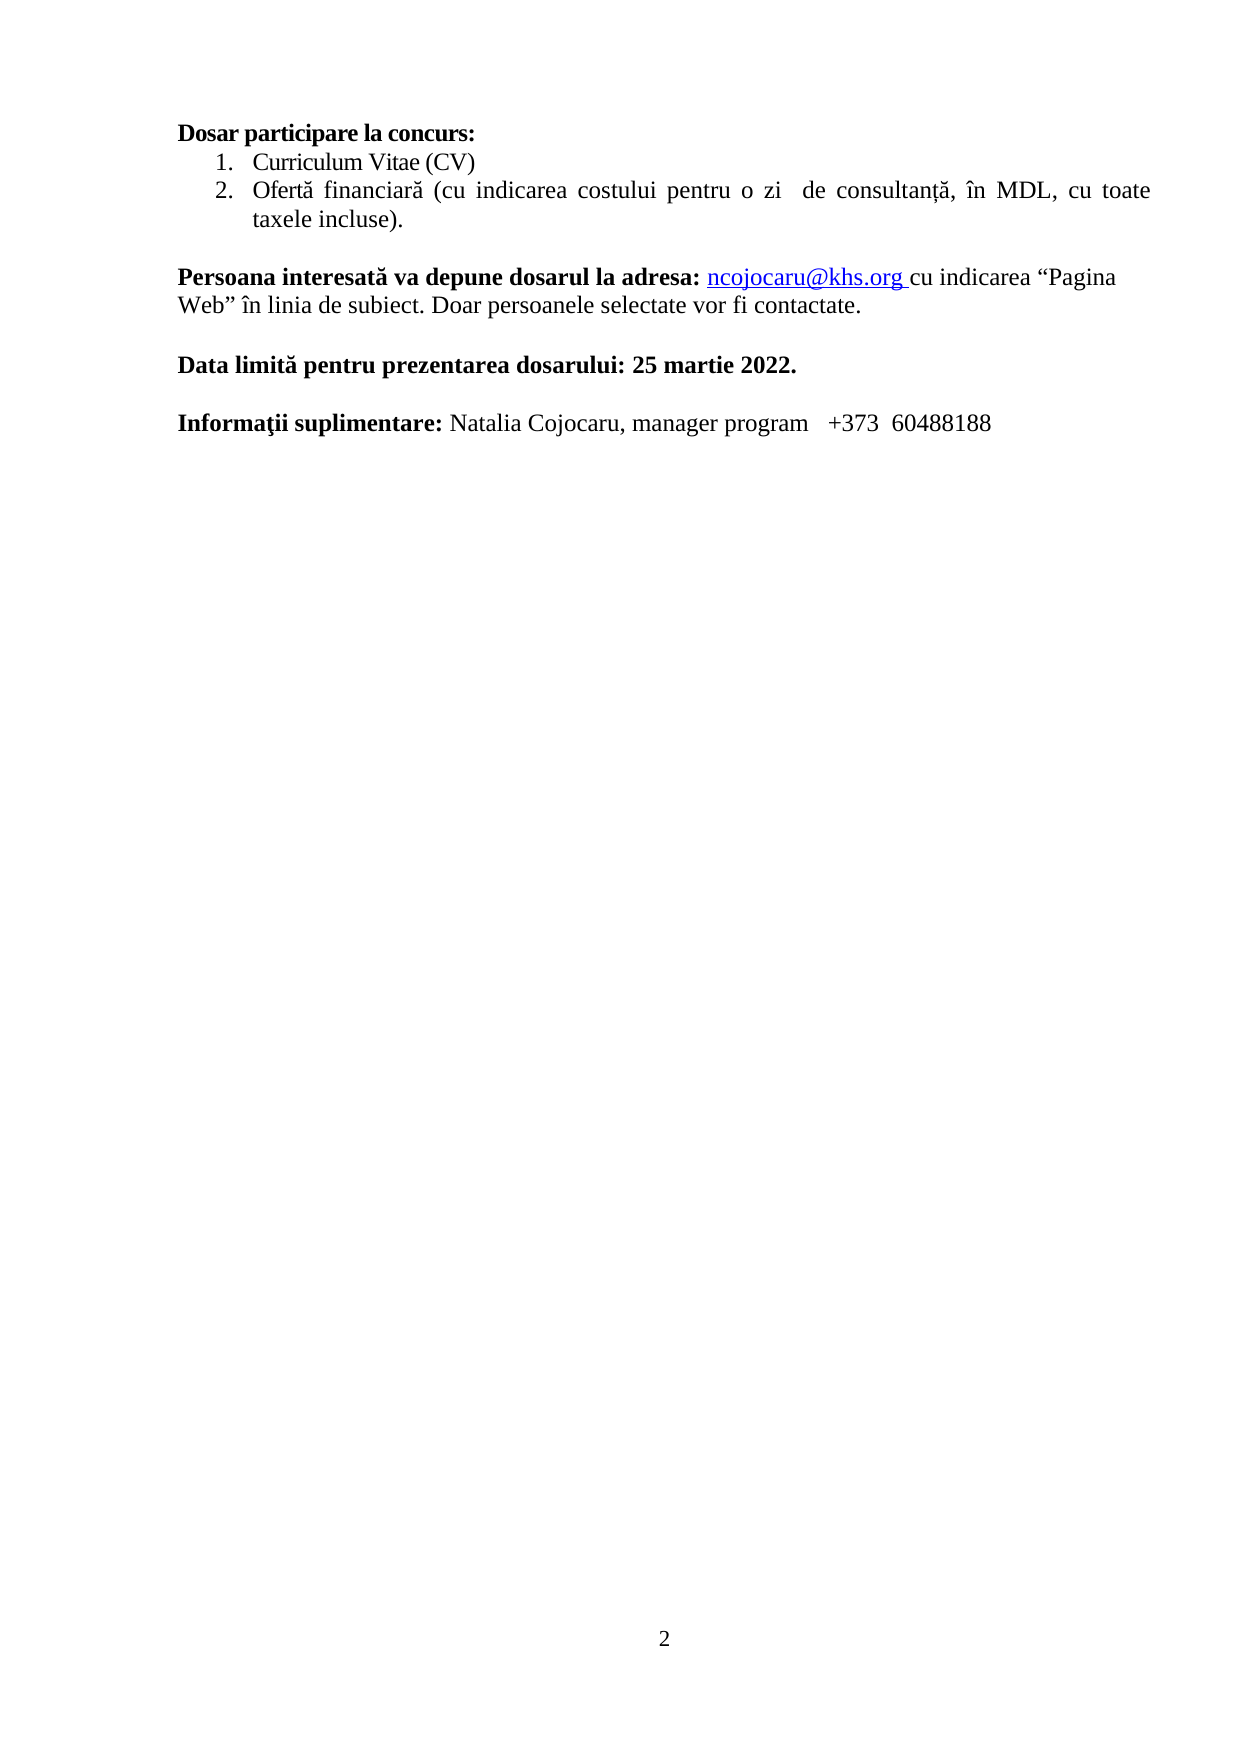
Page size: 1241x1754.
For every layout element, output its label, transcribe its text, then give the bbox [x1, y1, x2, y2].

list Ofertă financiară (cu indicarea costului pentru o zi de consultanță, în MDL, cu toate taxele incluse). [215, 176, 1152, 233]
text Informaţii suplimentare: Natalia Cojocaru, manager program +373 60488188 [177, 408, 1152, 437]
text Dosar participare la concurs: [177, 118, 1152, 147]
text Persoana interesată va depune dosarul la adresa: ncojocaru@khs.org cu indicarea “Pagina Web” în linia de subiect. Doar persoanele selectate vor fi contactate. [177, 262, 1152, 319]
list Curriculum Vitae (CV) [215, 147, 1152, 176]
text Data limită pentru prezentarea dosarului: 25 martie 2022. [177, 351, 1152, 379]
